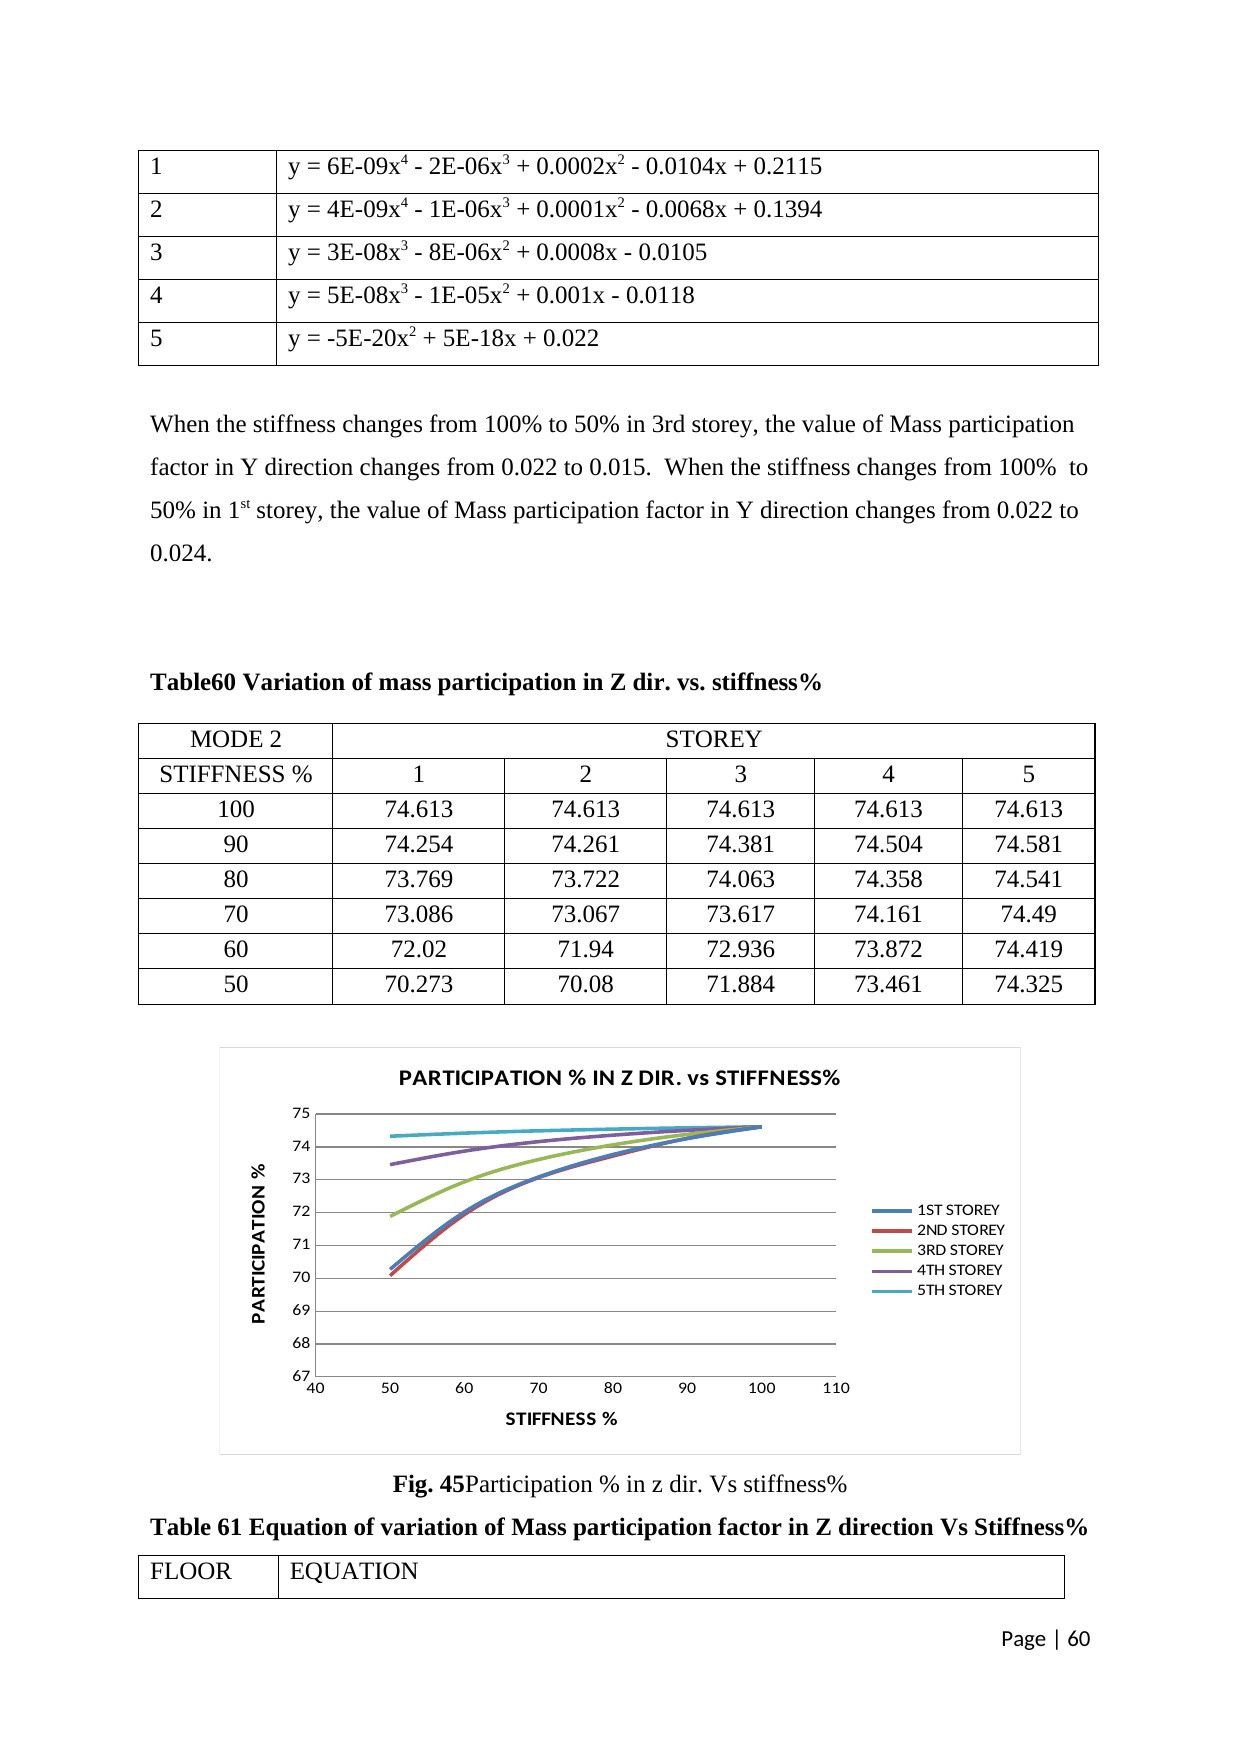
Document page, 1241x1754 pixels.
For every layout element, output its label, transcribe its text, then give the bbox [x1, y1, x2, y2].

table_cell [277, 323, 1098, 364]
text When the stiffness changes from 100% to 50% in 3rd storey, the value of Mass participation factor in Y direction changes from 0.022 to 0.015. When the stiffness changes from 100% to 50% in 1st storey, the value of Mass participation factor in Y direction changes from 0.022 to 0.024. [150, 409, 1090, 567]
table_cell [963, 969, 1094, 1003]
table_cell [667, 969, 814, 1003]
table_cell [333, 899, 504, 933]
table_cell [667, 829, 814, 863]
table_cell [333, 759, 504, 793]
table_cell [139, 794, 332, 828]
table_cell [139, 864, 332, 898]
text Table 61 Equation of variation of Mass participation factor in Z direction Vs Stiffness% [150, 1512, 1090, 1541]
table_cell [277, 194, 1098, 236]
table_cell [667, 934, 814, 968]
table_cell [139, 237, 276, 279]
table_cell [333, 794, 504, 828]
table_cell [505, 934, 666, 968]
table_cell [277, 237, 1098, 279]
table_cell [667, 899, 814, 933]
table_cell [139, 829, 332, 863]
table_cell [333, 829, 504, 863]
list Table60 Variation of mass participation in Z dir. vs. stiffness% [150, 667, 1090, 696]
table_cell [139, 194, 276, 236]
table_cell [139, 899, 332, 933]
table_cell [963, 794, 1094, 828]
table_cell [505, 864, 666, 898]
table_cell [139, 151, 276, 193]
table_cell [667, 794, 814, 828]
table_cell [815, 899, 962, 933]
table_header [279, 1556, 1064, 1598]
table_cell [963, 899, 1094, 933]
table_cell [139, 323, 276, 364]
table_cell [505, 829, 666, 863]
text Fig. 45Participation % in z dir. Vs stiffness% [150, 1469, 1090, 1497]
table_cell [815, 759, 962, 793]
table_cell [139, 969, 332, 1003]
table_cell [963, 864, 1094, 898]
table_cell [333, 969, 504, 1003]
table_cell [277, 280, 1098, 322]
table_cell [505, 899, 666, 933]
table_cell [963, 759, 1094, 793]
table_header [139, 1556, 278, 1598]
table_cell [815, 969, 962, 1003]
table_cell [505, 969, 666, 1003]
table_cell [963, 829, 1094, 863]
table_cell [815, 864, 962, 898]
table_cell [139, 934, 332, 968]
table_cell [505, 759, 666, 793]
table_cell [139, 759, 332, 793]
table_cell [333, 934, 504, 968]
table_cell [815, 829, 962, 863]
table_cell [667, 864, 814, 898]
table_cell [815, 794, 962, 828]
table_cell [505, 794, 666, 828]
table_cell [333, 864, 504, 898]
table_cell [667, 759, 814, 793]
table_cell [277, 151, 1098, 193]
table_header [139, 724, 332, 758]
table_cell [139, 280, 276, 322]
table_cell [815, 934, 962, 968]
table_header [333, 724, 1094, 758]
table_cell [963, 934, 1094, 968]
